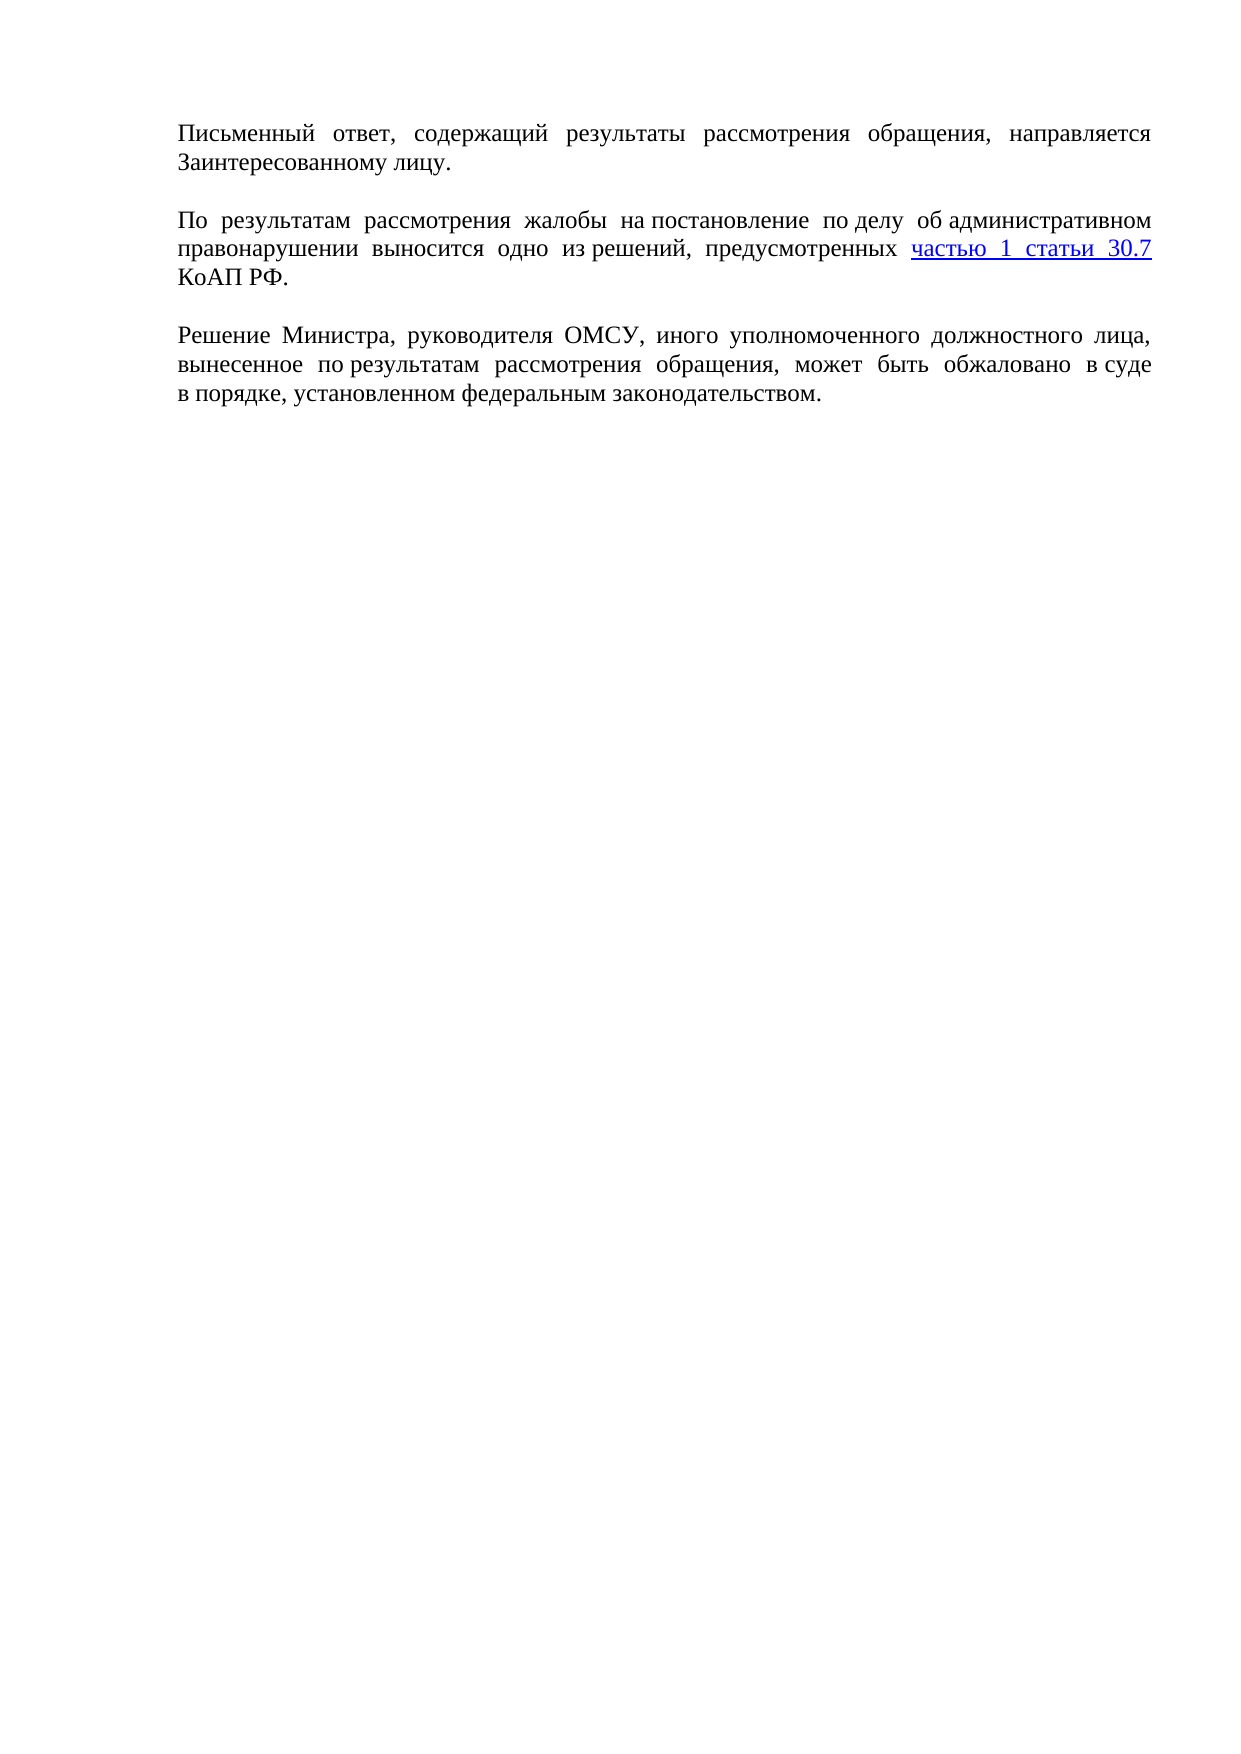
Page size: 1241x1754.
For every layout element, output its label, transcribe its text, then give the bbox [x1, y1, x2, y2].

text Письменный ответ, содержащий результаты рассмотрения обращения, направляется Заинтересованному лицу. [177, 118, 1152, 176]
text По результатам рассмотрения жалобы на постановление по делу об административном правонарушении выносится одно из решений, предусмотренных частью 1 статьи 30.7 КоАП РФ. [177, 205, 1152, 291]
text Решение Министра, руководителя ОМСУ, иного уполномоченного должностного лица, вынесенное по результатам рассмотрения обращения, может быть обжаловано в суде в порядке, установленном федеральным законодательством. [177, 320, 1152, 406]
